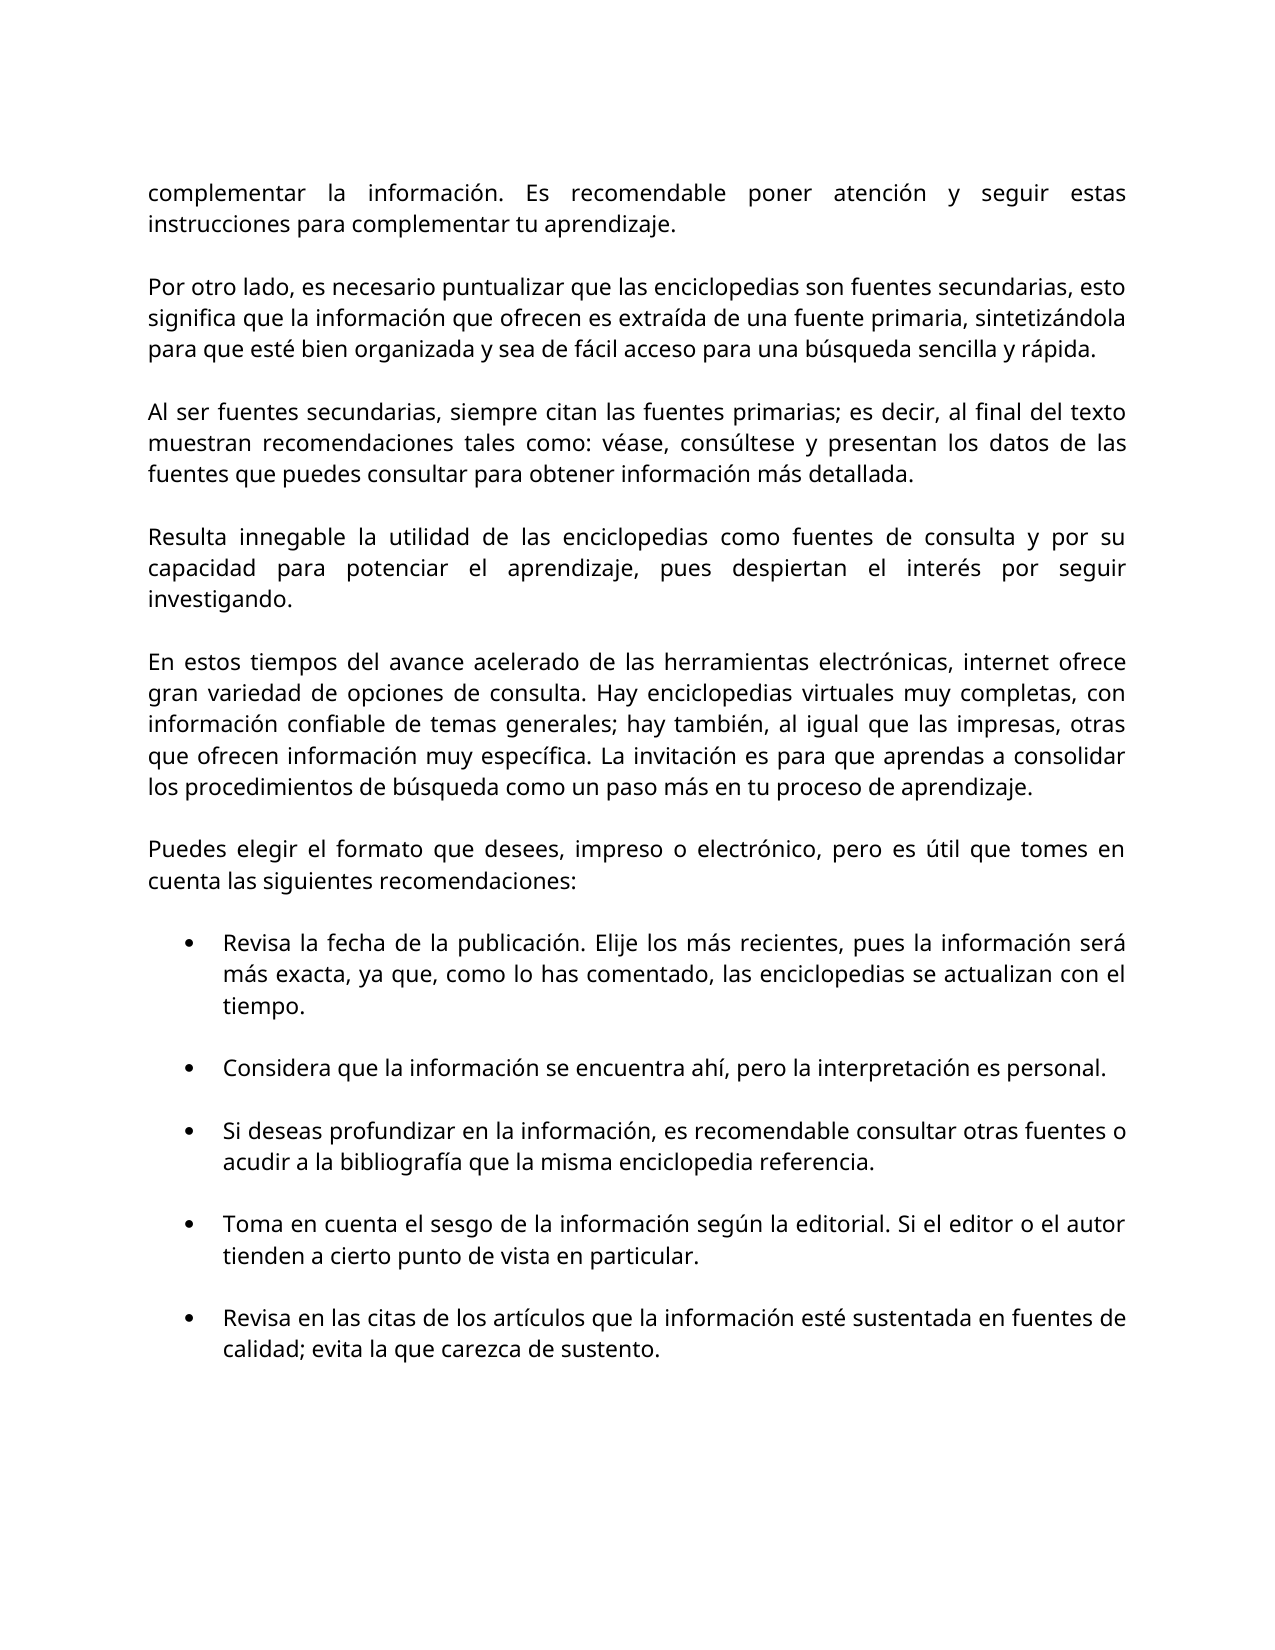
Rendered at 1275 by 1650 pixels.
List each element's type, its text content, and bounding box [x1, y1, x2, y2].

list Considera que la información se encuentra ahí, pero la interpretación es personal. [185, 1052, 1127, 1083]
list Revisa en las citas de los artículos que la información esté sustentada en fuentes de calidad; evita la que carezca de sustento. [185, 1302, 1127, 1365]
text Resulta innegable la utilidad de las enciclopedias como fuentes de consulta y por su capacidad para potenciar el aprendizaje, pues despiertan el interés por seguir investigando. [148, 521, 1127, 615]
text En estos tiempos del avance acelerado de las herramientas electrónicas, internet ofrece gran variedad de opciones de consulta. Hay enciclopedias virtuales muy completas, con información confiable de temas generales; hay también, al igual que las impresas, otras que ofrecen información muy específica. La invitación es para que aprendas a consolidar los procedimientos de búsqueda como un paso más en tu proceso de aprendizaje. [148, 646, 1127, 802]
list Revisa la fecha de la publicación. Elije los más recientes, pues la información será más exacta, ya que, como lo has comentado, las enciclopedias se actualizan con el tiempo. [185, 927, 1127, 1021]
list Si deseas profundizar en la información, es recomendable consultar otras fuentes o acudir a la bibliografía que la misma enciclopedia referencia. [185, 1115, 1127, 1177]
text Puedes elegir el formato que desees, impreso o electrónico, pero es útil que tomes en cuenta las siguientes recomendaciones: [148, 833, 1127, 896]
text Por otro lado, es necesario puntualizar que las enciclopedias son fuentes secundarias, esto significa que la información que ofrecen es extraída de una fuente primaria, sintetizándola para que esté bien organizada y sea de fácil acceso para una búsqueda sencilla y rápida. [148, 271, 1127, 365]
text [148, 177, 1127, 240]
list Toma en cuenta el sesgo de la información según la editorial. Si el editor o el autor tienden a cierto punto de vista en particular. [185, 1208, 1127, 1271]
text Al ser fuentes secundarias, siempre citan las fuentes primarias; es decir, al final del texto muestran recomendaciones tales como: véase, consúltese y presentan los datos de las fuentes que puedes consultar para obtener información más detallada. [148, 396, 1127, 490]
